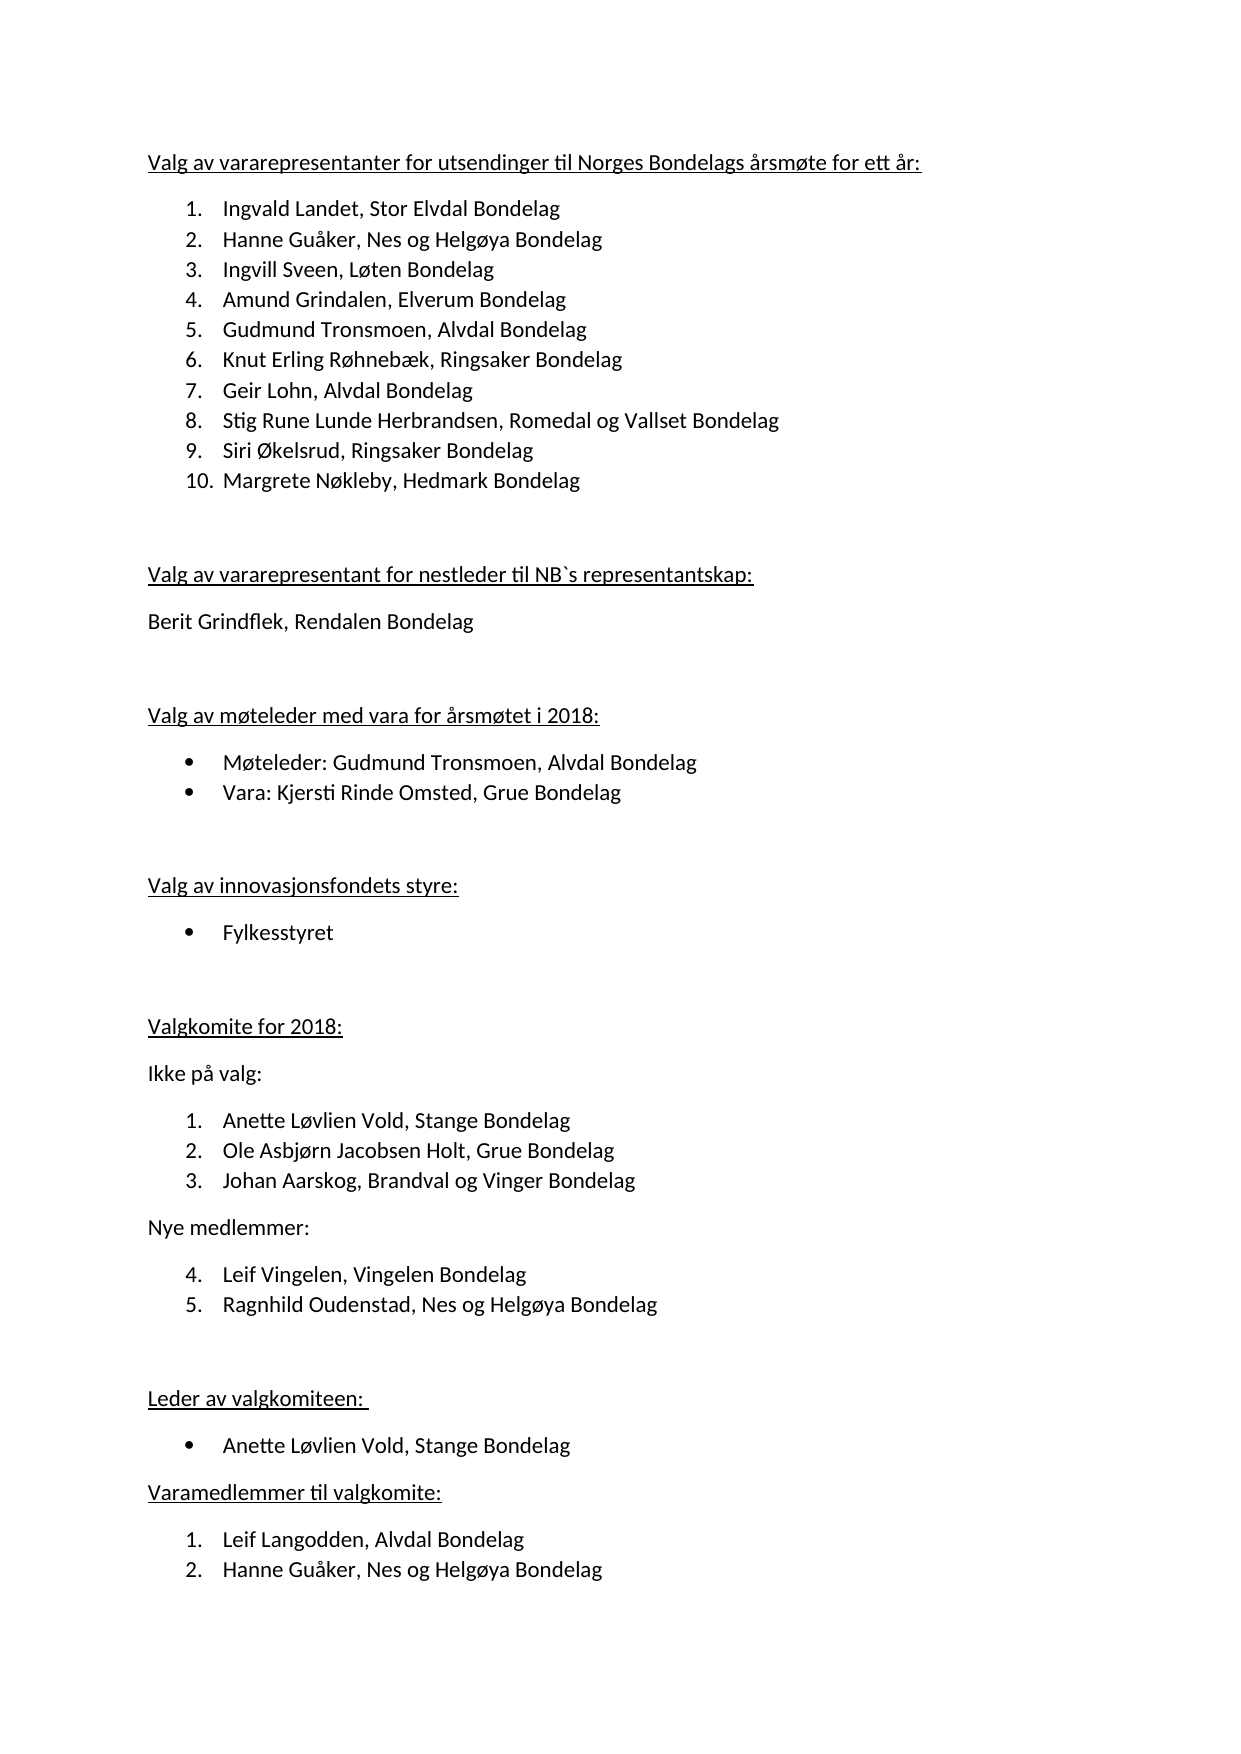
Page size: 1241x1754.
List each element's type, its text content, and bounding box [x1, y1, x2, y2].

text Varamedlemmer til valgkomite: [148, 1478, 1093, 1506]
list Stig Rune Lunde Herbrandsen, Romedal og Vallset Bondelag [185, 406, 1093, 434]
list Margrete Nøkleby, Hedmark Bondelag [185, 466, 1093, 494]
list Siri Økelsrud, Ringsaker Bondelag [185, 436, 1093, 464]
list Vara: Kjersti Rinde Omsted, Grue Bondelag [185, 778, 1093, 806]
text Berit Grindflek, Rendalen Bondelag [148, 607, 1093, 635]
list Ragnhild Oudenstad, Nes og Helgøya Bondelag [185, 1290, 1093, 1318]
list Ingvill Sveen, Løten Bondelag [185, 255, 1093, 283]
text Leder av valgkomiteen: [148, 1384, 1093, 1412]
text Valg av møteleder med vara for årsmøtet i 2018: [148, 701, 1093, 729]
list Amund Grindalen, Elverum Bondelag [185, 285, 1093, 313]
list Hanne Guåker, Nes og Helgøya Bondelag [185, 1555, 1093, 1583]
list Knut Erling Røhnebæk, Ringsaker Bondelag [185, 346, 1093, 373]
text Valg av vararepresentant for nestleder til NB`s representantskap: [148, 560, 1093, 588]
list Leif Vingelen, Vingelen Bondelag [185, 1260, 1093, 1288]
list Gudmund Tronsmoen, Alvdal Bondelag [185, 315, 1093, 343]
text Valg av vararepresentanter for utsendinger til Norges Bondelags årsmøte for ett år: [148, 148, 1093, 176]
list Fylkesstyret [185, 918, 1093, 946]
list Johan Aarskog, Brandval og Vinger Bondelag [185, 1166, 1093, 1194]
text Nye medlemmer: [148, 1213, 1093, 1241]
list Geir Lohn, Alvdal Bondelag [185, 376, 1093, 404]
list Leif Langodden, Alvdal Bondelag [185, 1525, 1093, 1553]
list Anette Løvlien Vold, Stange Bondelag [185, 1106, 1093, 1134]
text Valg av innovasjonsfondets styre: [148, 872, 1093, 899]
list Ingvald Landet, Stor Elvdal Bondelag [185, 194, 1093, 222]
text Ikke på valg: [148, 1059, 1093, 1087]
list Anette Løvlien Vold, Stange Bondelag [185, 1431, 1093, 1459]
text Valgkomite for 2018: [148, 1012, 1093, 1040]
list Ole Asbjørn Jacobsen Holt, Grue Bondelag [185, 1136, 1093, 1164]
list Hanne Guåker, Nes og Helgøya Bondelag [185, 225, 1093, 253]
list Møteleder: Gudmund Tronsmoen, Alvdal Bondelag [185, 748, 1093, 776]
